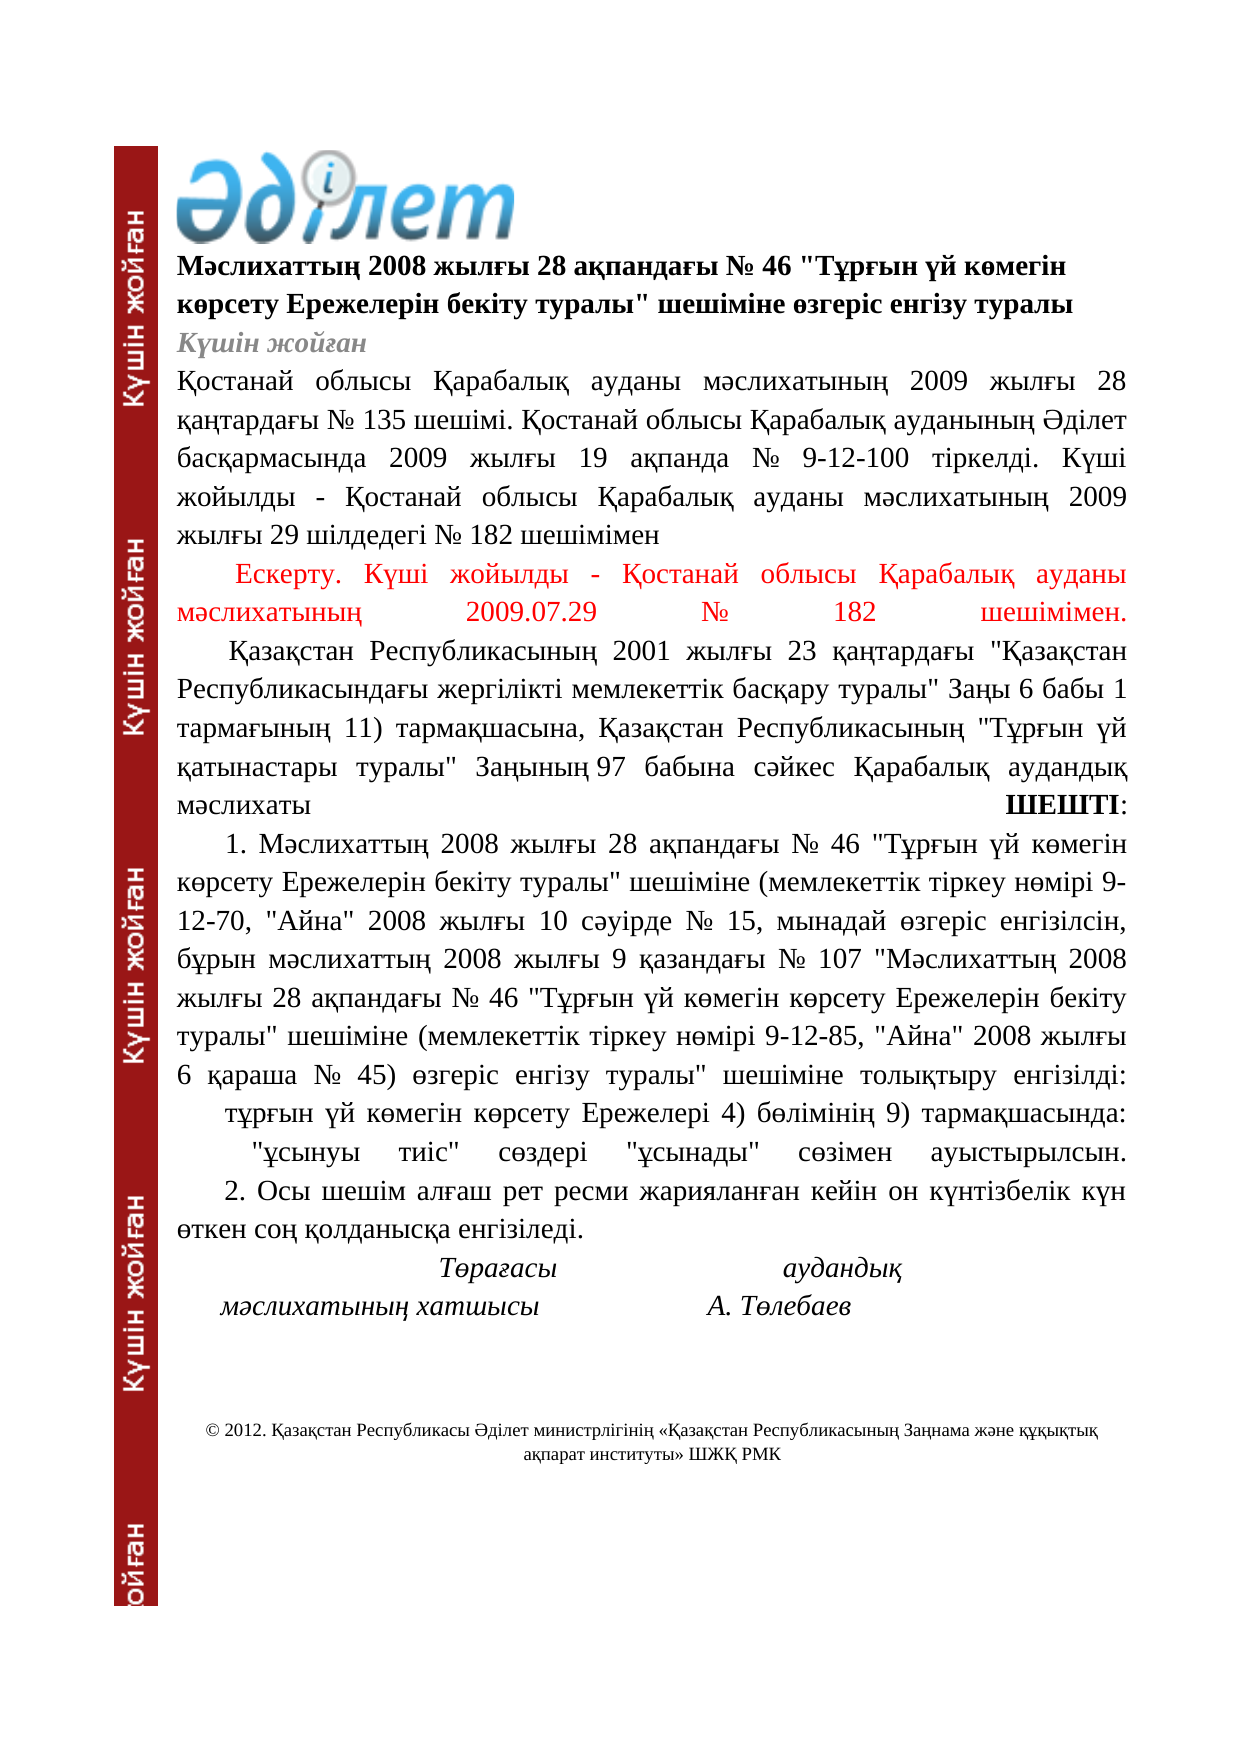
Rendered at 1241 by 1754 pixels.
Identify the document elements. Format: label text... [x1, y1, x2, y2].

picture [114, 551, 158, 556]
picture [114, 1322, 158, 1418]
text Ескерту. Күші жойылды - Қостанай облысы Қарабалық ауданы мәслихатының 2009.07.29 № 182 шешімімен. Қазақстан Республикасының 2001 жылғы 23 қаңтардағы "Қазақстан Республикасындағы жергілікті мемлекеттік басқару туралы" Заңы 6 бабы 1 тармағының 11) тармақшасына, Қазақстан Республикасының "Тұрғын үй қатынастары туралы" Заңының 97 бабына сәйкес Қарабалық аудандық мәслихаты ШЕШТІ: 1. Мәслихаттың 2008 жылғы 28 ақпандағы № 46 "Тұрғын үй көмегін көрсету Ережелерін бекіту туралы" шешіміне (мемлекеттік тіркеу нөмірі 9-12-70, "Айна" 2008 жылғы 10 сәуірде № 15, мынадай өзгеріс енгізілсін, бұрын мәслихаттың 2008 жылғы 9 қазандағы № 107 "Мәслихаттың 2008 жылғы 28 ақпандағы № 46 "Тұрғын үй көмегін көрсету Ережелерін бекіту туралы" шешіміне (мемлекеттік тіркеу нөмірі 9-12-85, "Айна" 2008 жылғы 6 қараша № 45) өзгеріс енгізу туралы" шешіміне толықтыру енгізілді: тұрғын үй көмегін көрсету Ережелері 4) бөлімінің 9) тармақшасында: "ұсынуы тиіс" сөздері "ұсынады" сөзімен ауыстырылсын. 2. Осы шешім алғаш рет ресми жарияланған кейін он күнтізбелік күн өткен соң қолданысқа енгізіледі. [112, 556, 1128, 1245]
text Қостанай облысы Қарабалық ауданы мәслихатының 2009 жылғы 28 қаңтардағы № 135 шешімі. Қостанай облысы Қарабалық ауданының Әділет басқармасында 2009 жылғы 19 ақпанда № 9-12-100 тіркелді. Күші жойылды - Қостанай облысы Қарабалық ауданы мәслихатының 2009 жылғы 29 шілдедегі № 182 шешімімен [112, 363, 1128, 551]
text Күшін жойған [112, 325, 1128, 358]
picture [114, 358, 158, 363]
picture [114, 146, 158, 248]
picture [176, 150, 515, 244]
text Мәслихаттың 2008 жылғы 28 ақпандағы № 46 "Тұрғын үй көмегін көрсету Ережелерін бекіту туралы" шешіміне өзгеріс енгізу туралы [112, 248, 1128, 320]
picture [114, 1465, 158, 1606]
picture [114, 320, 158, 325]
picture [114, 1245, 158, 1250]
text © 2012. Қазақстан Республикасы Әділет министрлігінің «Қазақстан Республикасының Заңнама және құқықтық ақпарат институты» ШЖҚ РМК [112, 1418, 1128, 1465]
text Төрағасы аудандық мәслихатының хатшысы А. Төлебаев [112, 1250, 1128, 1322]
